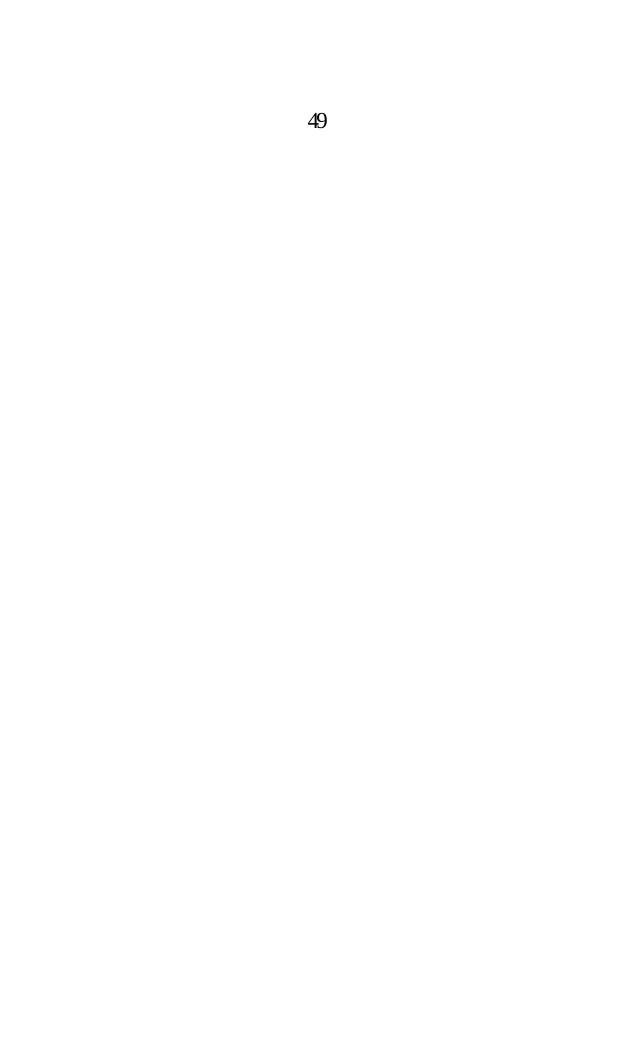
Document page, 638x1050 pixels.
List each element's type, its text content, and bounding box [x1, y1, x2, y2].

text 49 [75, 108, 354, 134]
